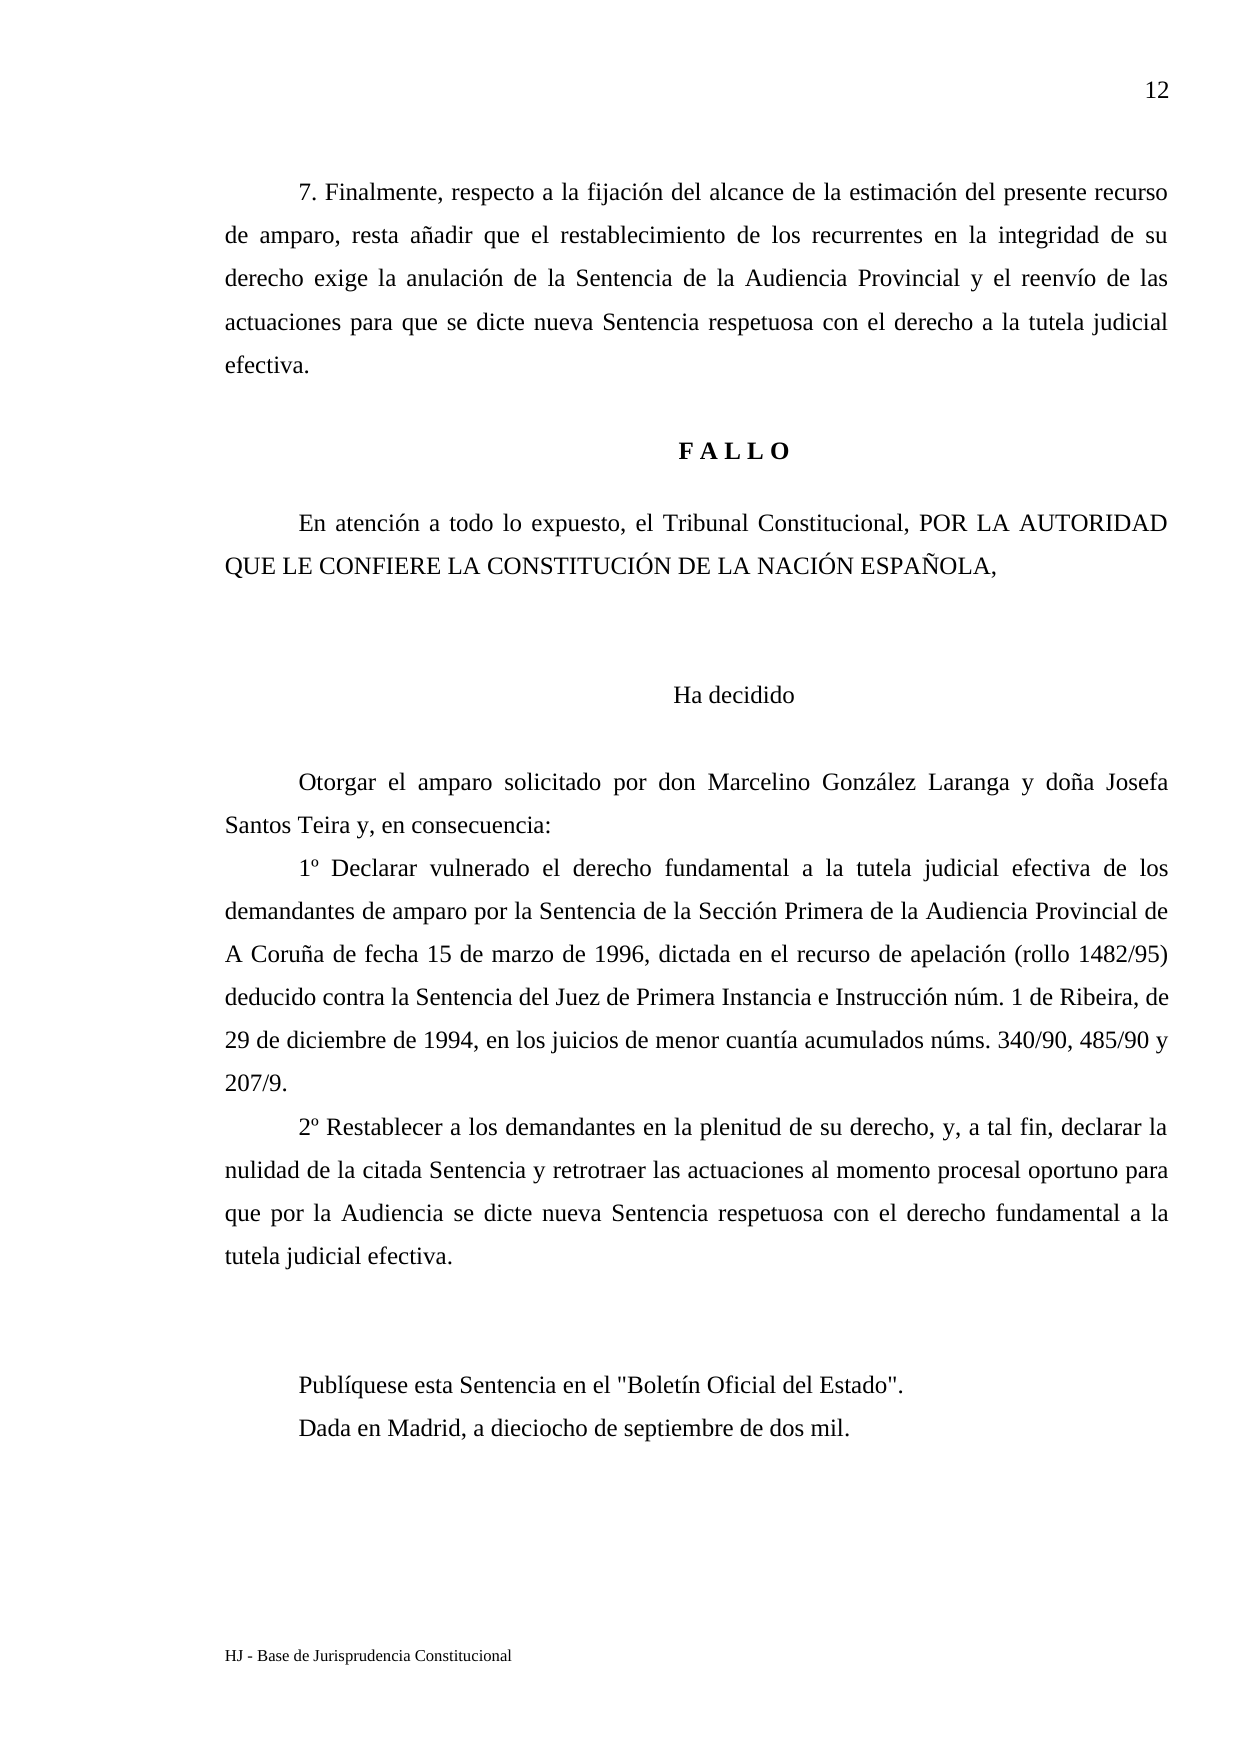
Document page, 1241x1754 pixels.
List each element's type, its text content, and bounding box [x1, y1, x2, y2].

text Publíquese esta Sentencia en el "Boletín Oficial del Estado". [224, 1370, 1169, 1399]
text En atención a todo lo expuesto, el Tribunal Constitucional, POR LA AUTORIDAD QUE LE CONFIERE LA CONSTITUCIÓN DE LA NACIÓN ESPAÑOLA, [224, 508, 1169, 580]
text 1º Declarar vulnerado el derecho fundamental a la tutela judicial efectiva de los demandantes de amparo por la Sentencia de la Sección Primera de la Audiencia Provincial de A Coruña de fecha 15 de marzo de 1996, dictada en el recurso de apelación (rollo 1482/95) deducido contra la Sentencia del Juez de Primera Instancia e Instrucción núm. 1 de Ribeira, de 29 de diciembre de 1994, en los juicios de menor cuantía acumulados núms. 340/90, 485/90 y 207/9. [224, 853, 1169, 1097]
text 7. Finalmente, respecto a la fijación del alcance de la estimación del presente recurso de amparo, resta añadir que el restablecimiento de los recurrentes en la integridad de su derecho exige la anulación de la Sentencia de la Audiencia Provincial y el reenvío de las actuaciones para que se dicte nueva Sentencia respetuosa con el derecho a la tutela judicial efectiva. [224, 177, 1169, 378]
text Ha decidido [224, 680, 1169, 709]
text Dada en Madrid, a dieciocho de septiembre de dos mil. [224, 1413, 1169, 1442]
text Otorgar el amparo solicitado por don Marcelino González Laranga y doña Josefa Santos Teira y, en consecuencia: [224, 767, 1169, 838]
subtitle F A L L O [224, 436, 1169, 465]
text 2º Restablecer a los demandantes en la plenitud de su derecho, y, a tal fin, declarar la nulidad de la citada Sentencia y retrotraer las actuaciones al momento procesal oportuno para que por la Audiencia se dicte nueva Sentencia respetuosa con el derecho fundamental a la tutela judicial efectiva. [224, 1112, 1169, 1270]
